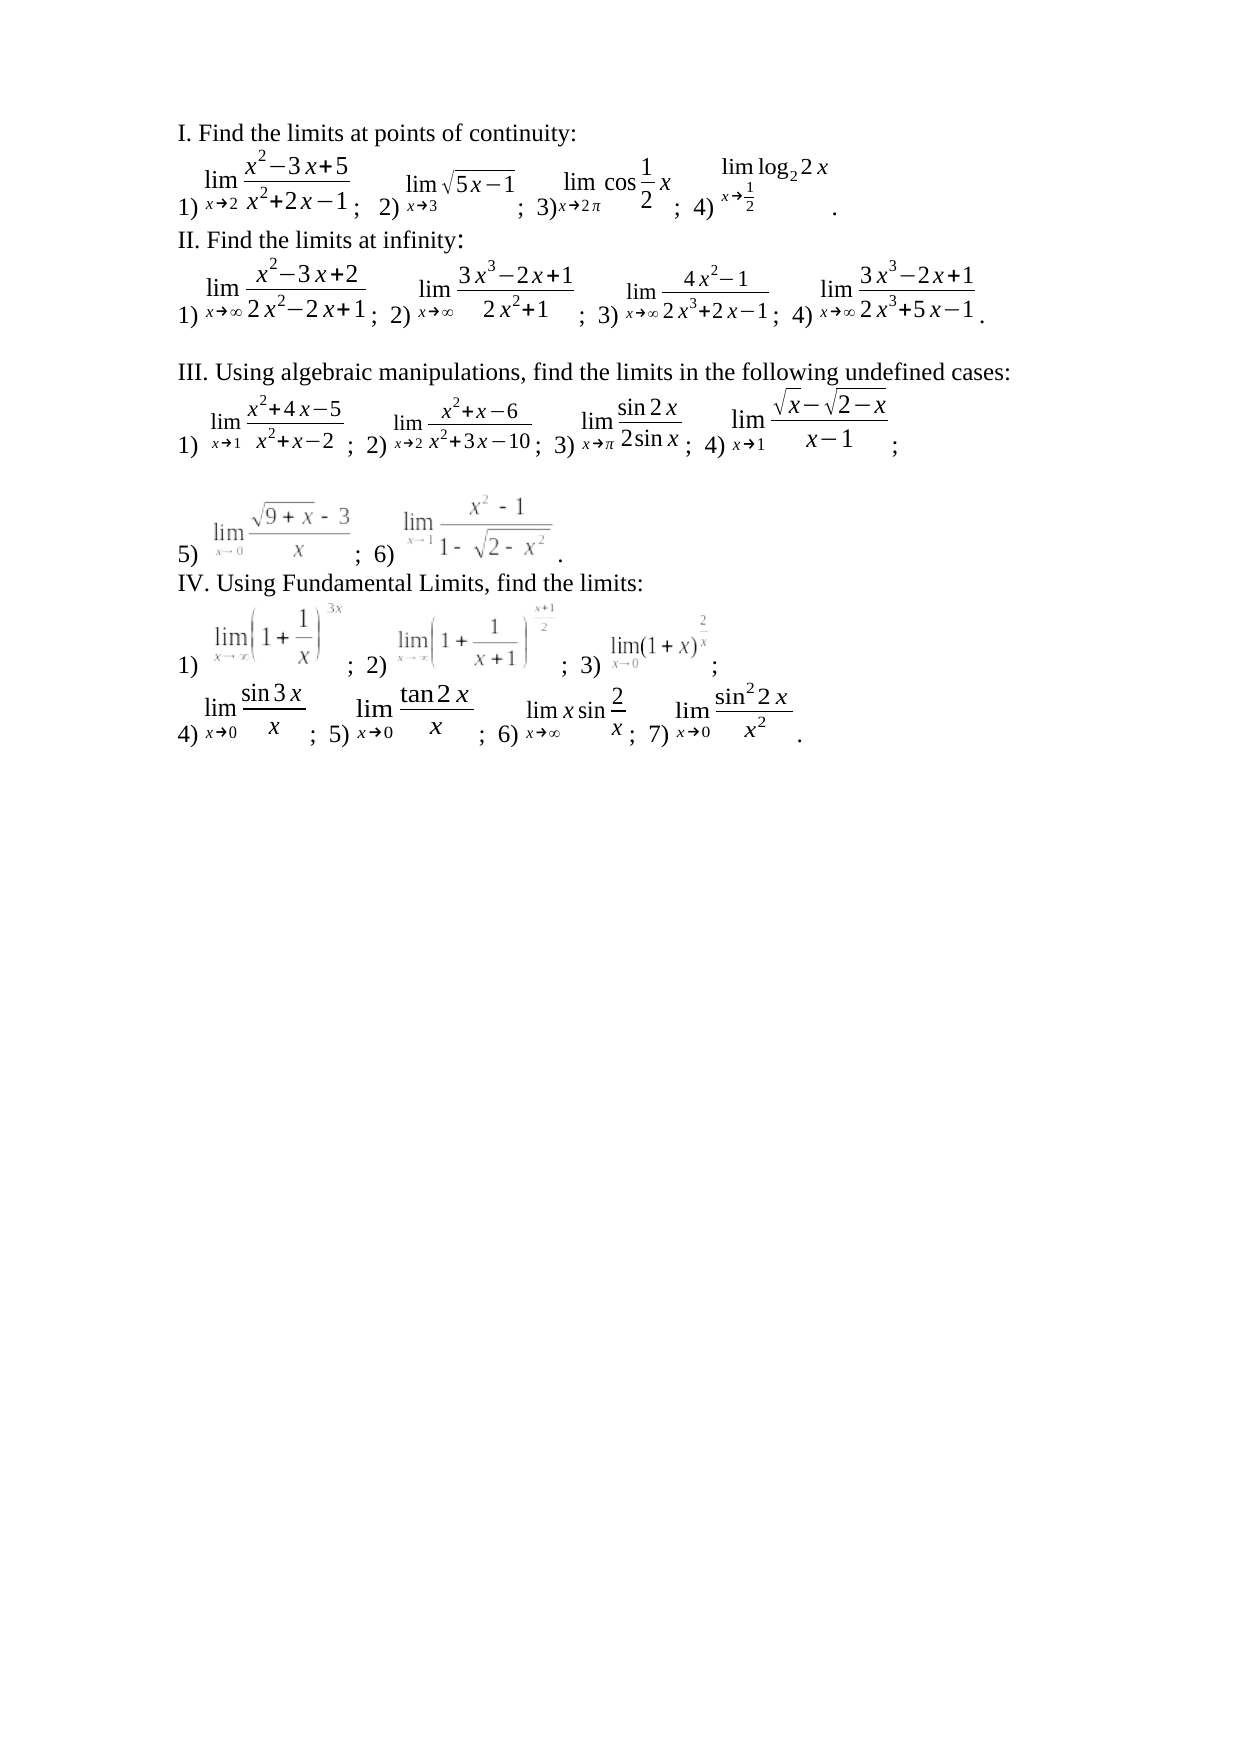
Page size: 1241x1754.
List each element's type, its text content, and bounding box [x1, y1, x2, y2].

text III. Using algebraic manipulations, find the limits in the following undefined cases: [177, 357, 1152, 386]
text 1) ; 2) ; 3); 4) . [177, 147, 1152, 221]
text IV. Using Fundamental Limits, find the limits: [177, 568, 1152, 597]
text 1) ; 2) ; 3) ; 4) ; [177, 386, 1152, 459]
text 1) ; 2) ; 3) ; [177, 597, 1152, 679]
text I. Find the limits at points of continuity: [177, 118, 1152, 147]
text 4) ; 5) ; 6) ; 7) . [177, 679, 1152, 748]
text 5) ; 6) . [177, 488, 1152, 568]
text 1) ; 2) ; 3) ; 4) . [177, 254, 1152, 329]
text II. Find the limits at infinity: [177, 221, 1152, 254]
